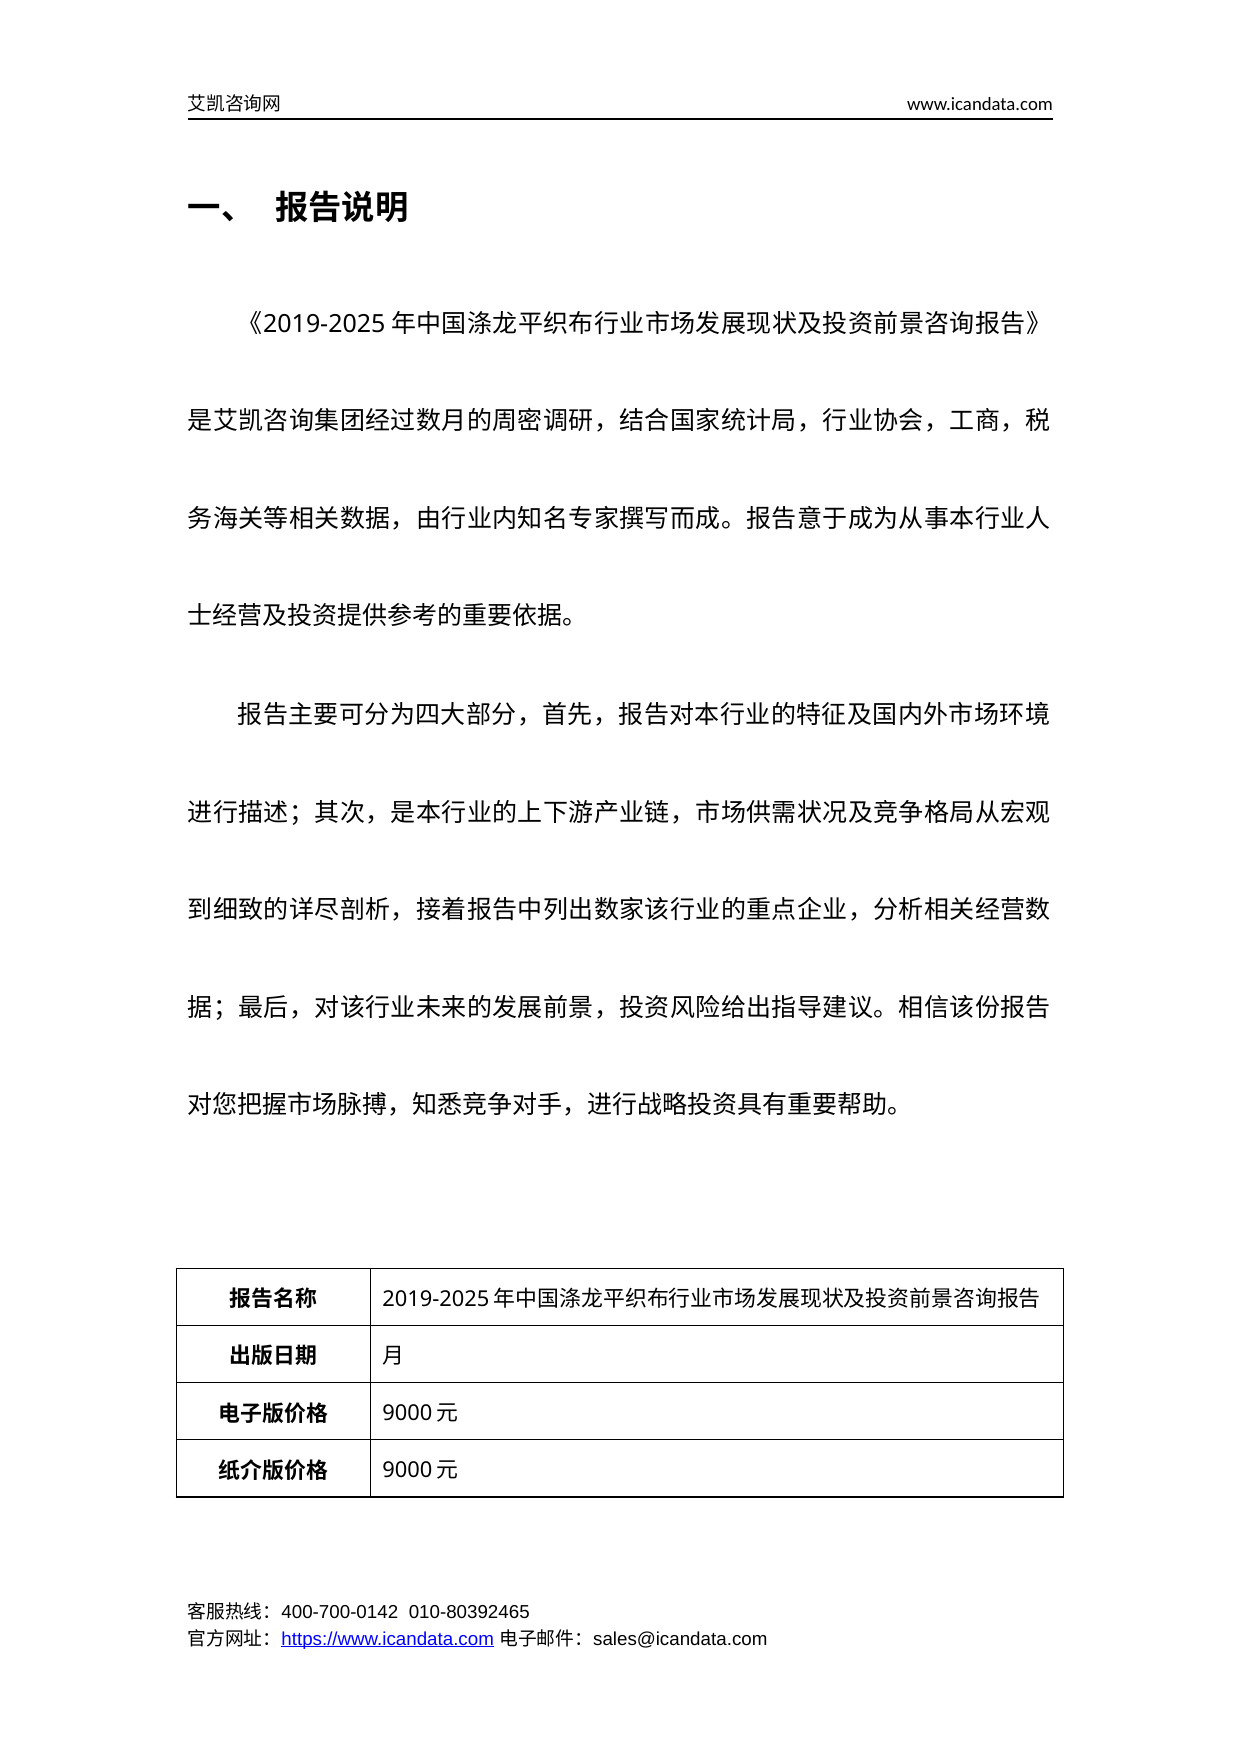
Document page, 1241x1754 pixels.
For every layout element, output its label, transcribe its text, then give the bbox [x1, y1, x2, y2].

table_cell 9000元 [371, 1440, 1063, 1496]
table_cell 9000元 [371, 1383, 1063, 1439]
text 报告主要可分为四大部分，首先，报告对本行业的特征及国内外市场环境进行描述；其次，是本行业的上下游产业链，市场供需状况及竞争格局从宏观到细致的详尽剖析，接着报告中列出数家该行业的重点企业，分析相关经营数据；最后，对该行业未来的发展前景，投资风险给出指导建议。相信该份报告对您把握市场脉搏，知悉竞争对手，进行战略投资具有重要帮助。 [187, 681, 1053, 1136]
subtitle 报告说明 [187, 172, 1053, 237]
table_cell 电子版价格 [177, 1383, 370, 1439]
table_header 报告名称 [177, 1269, 370, 1325]
table_cell 月 [371, 1326, 1063, 1382]
table_cell 出版日期 [177, 1326, 370, 1382]
text 《2019-2025年中国涤龙平织布行业市场发展现状及投资前景咨询报告》是艾凯咨询集团经过数月的周密调研，结合国家统计局，行业协会，工商，税务海关等相关数据，由行业内知名专家撰写而成。报告意于成为从事本行业人士经营及投资提供参考的重要依据。 [187, 289, 1053, 646]
table_cell 纸介版价格 [177, 1440, 370, 1496]
table_header 2019-2025年中国涤龙平织布行业市场发展现状及投资前景咨询报告 [371, 1269, 1063, 1325]
